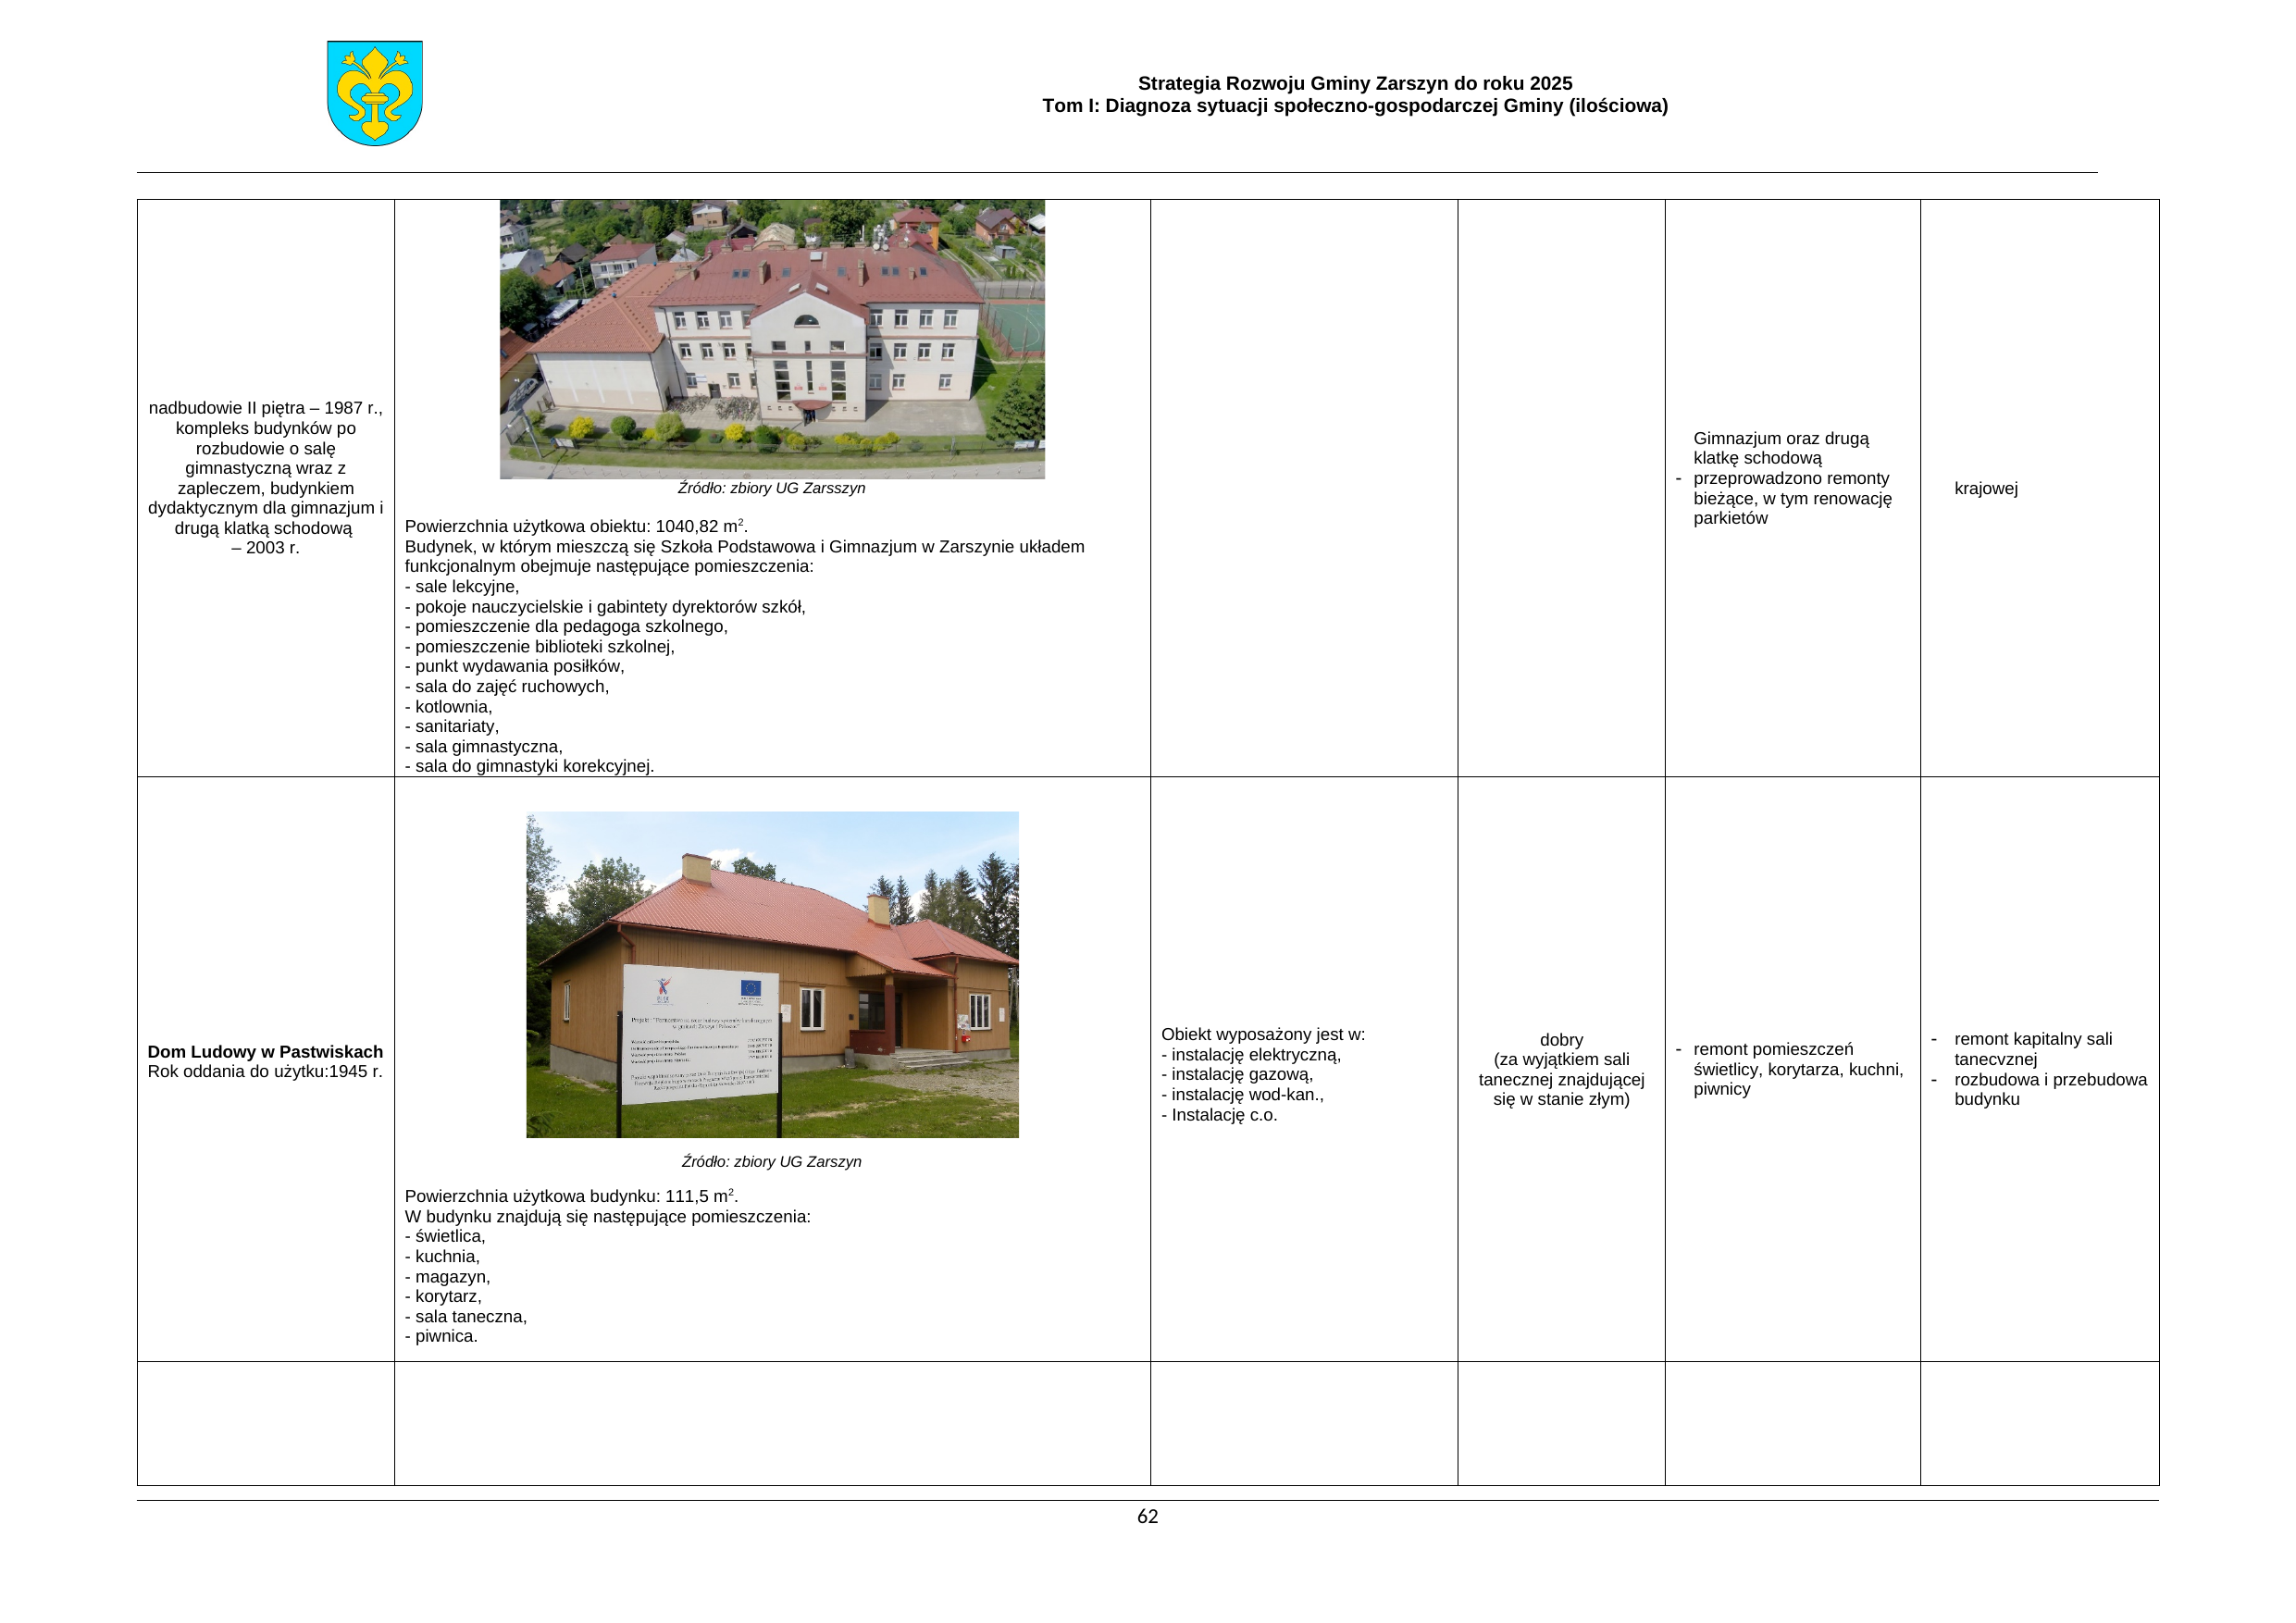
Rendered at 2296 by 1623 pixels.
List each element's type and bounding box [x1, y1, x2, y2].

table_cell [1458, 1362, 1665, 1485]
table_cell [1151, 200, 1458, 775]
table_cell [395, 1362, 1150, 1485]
picture [526, 812, 1020, 1138]
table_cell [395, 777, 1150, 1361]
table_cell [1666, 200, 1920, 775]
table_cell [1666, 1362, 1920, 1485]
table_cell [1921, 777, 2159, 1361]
picture [500, 200, 1046, 479]
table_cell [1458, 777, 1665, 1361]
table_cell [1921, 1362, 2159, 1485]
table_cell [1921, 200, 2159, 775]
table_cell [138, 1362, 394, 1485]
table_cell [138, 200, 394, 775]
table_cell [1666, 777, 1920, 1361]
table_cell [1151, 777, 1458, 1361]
picture [327, 41, 423, 146]
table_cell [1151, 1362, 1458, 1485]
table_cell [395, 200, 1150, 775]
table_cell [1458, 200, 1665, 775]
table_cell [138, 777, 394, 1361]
